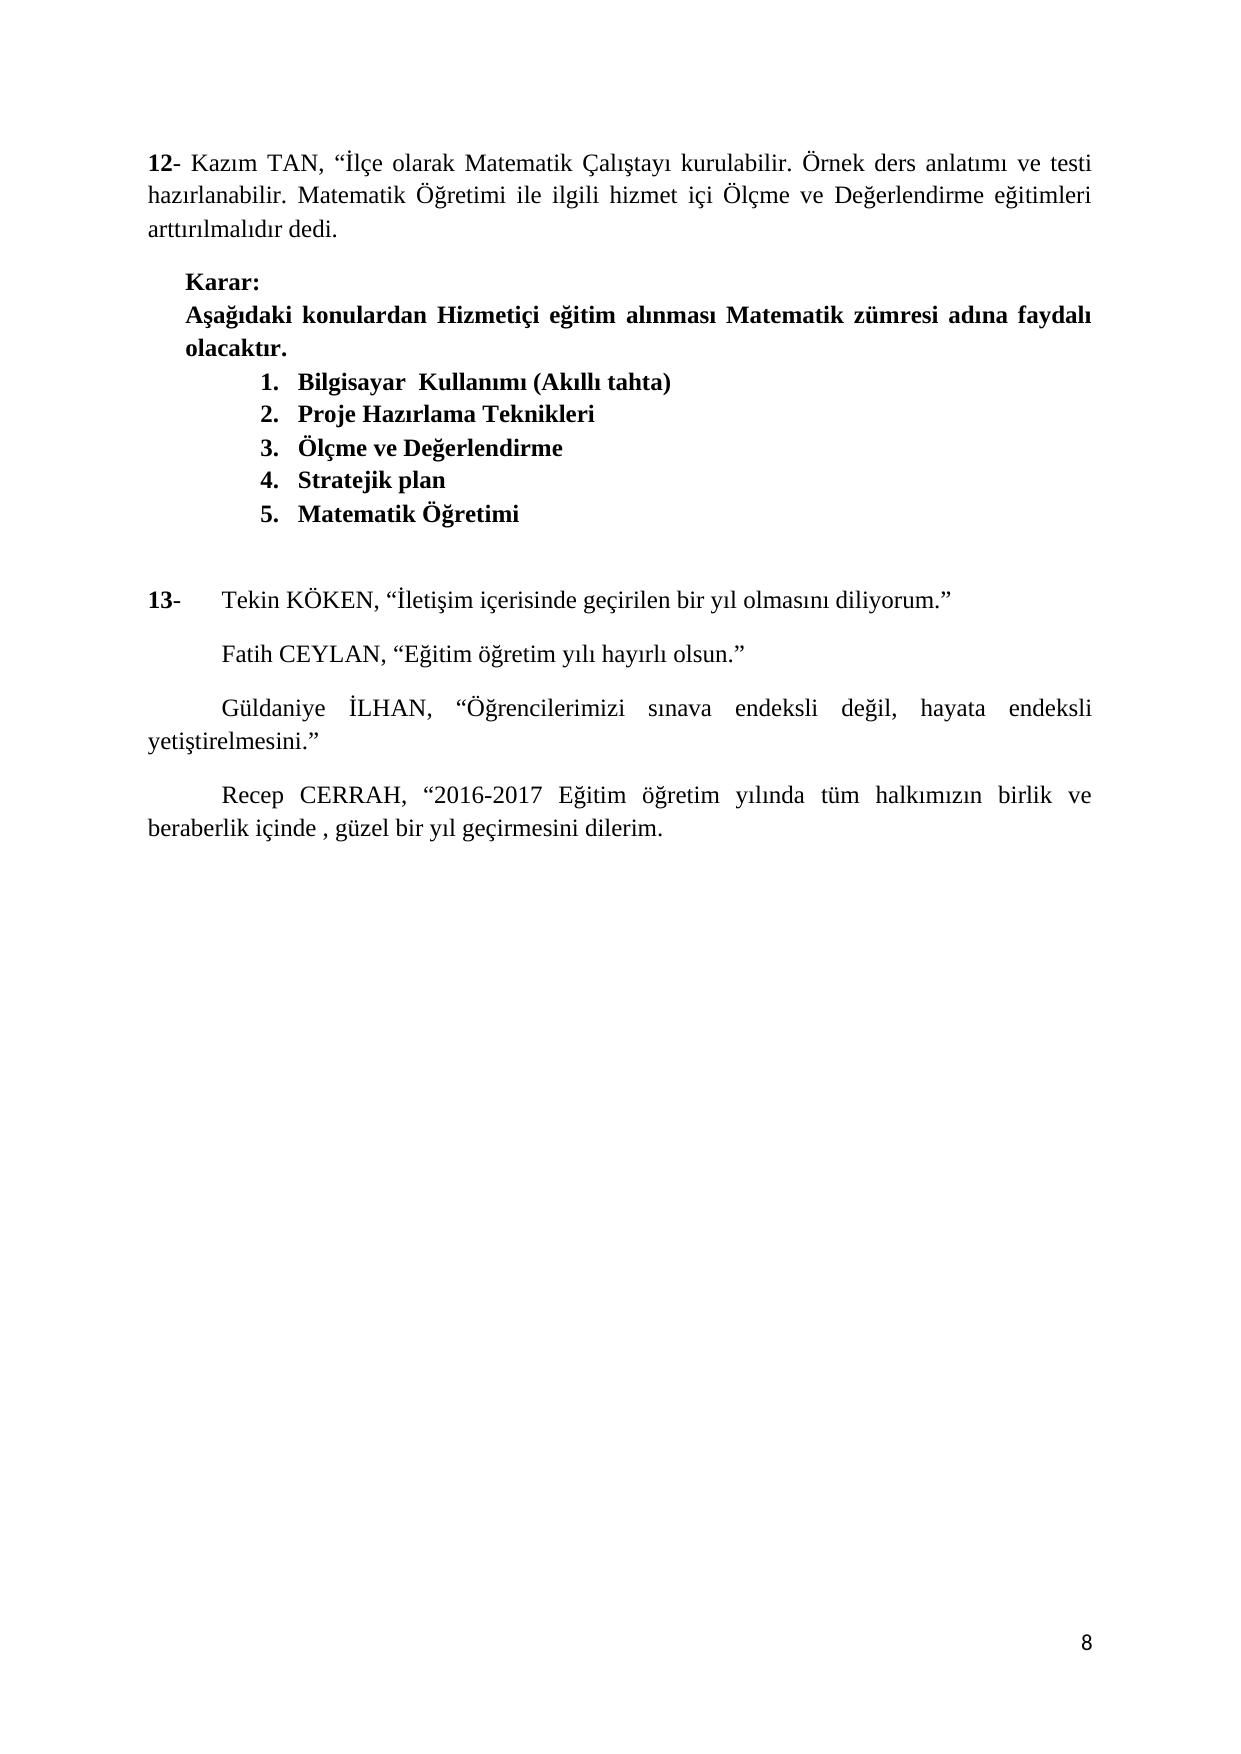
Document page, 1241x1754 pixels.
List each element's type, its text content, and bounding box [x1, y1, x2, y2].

text Fatih CEYLAN, “Eğitim öğretim yılı hayırlı olsun.” [148, 639, 1093, 668]
list Ölçme ve Değerlendirme [260, 433, 1093, 461]
text Güldaniye İLHAN, “Öğrencilerimizi sınava endeksli değil, hayata endeksli yetiştirelmesini.” [148, 693, 1093, 755]
list Stratejik plan [260, 466, 1093, 494]
text Aşağıdaki konulardan Hizmetiçi eğitim alınması Matematik zümresi adına faydalı olacaktır. [185, 301, 1093, 362]
text Recep CERRAH, “2016-2017 Eğitim öğretim yılında tüm halkımızın birlik ve beraberlik içinde , güzel bir yıl geçirmesini dilerim. [148, 780, 1093, 842]
text Karar: [185, 267, 1093, 296]
text 13- Tekin KÖKEN, “İletişim içerisinde geçirilen bir yıl olmasını diliyorum.” [148, 586, 1093, 614]
text 12- Kazım TAN, “İlçe olarak Matematik Çalıştayı kurulabilir. Örnek ders anlatımı ve testi hazırlanabilir. Matematik Öğretimi ile ilgili hizmet içi Ölçme ve Değerlendirme eğitimleri arttırılmalıdır dedi. [148, 148, 1093, 242]
list Proje Hazırlama Teknikleri [260, 399, 1093, 428]
list Matematik Öğretimi [260, 499, 1093, 527]
list Bilgisayar Kullanımı (Akıllı tahta) [260, 367, 1093, 395]
